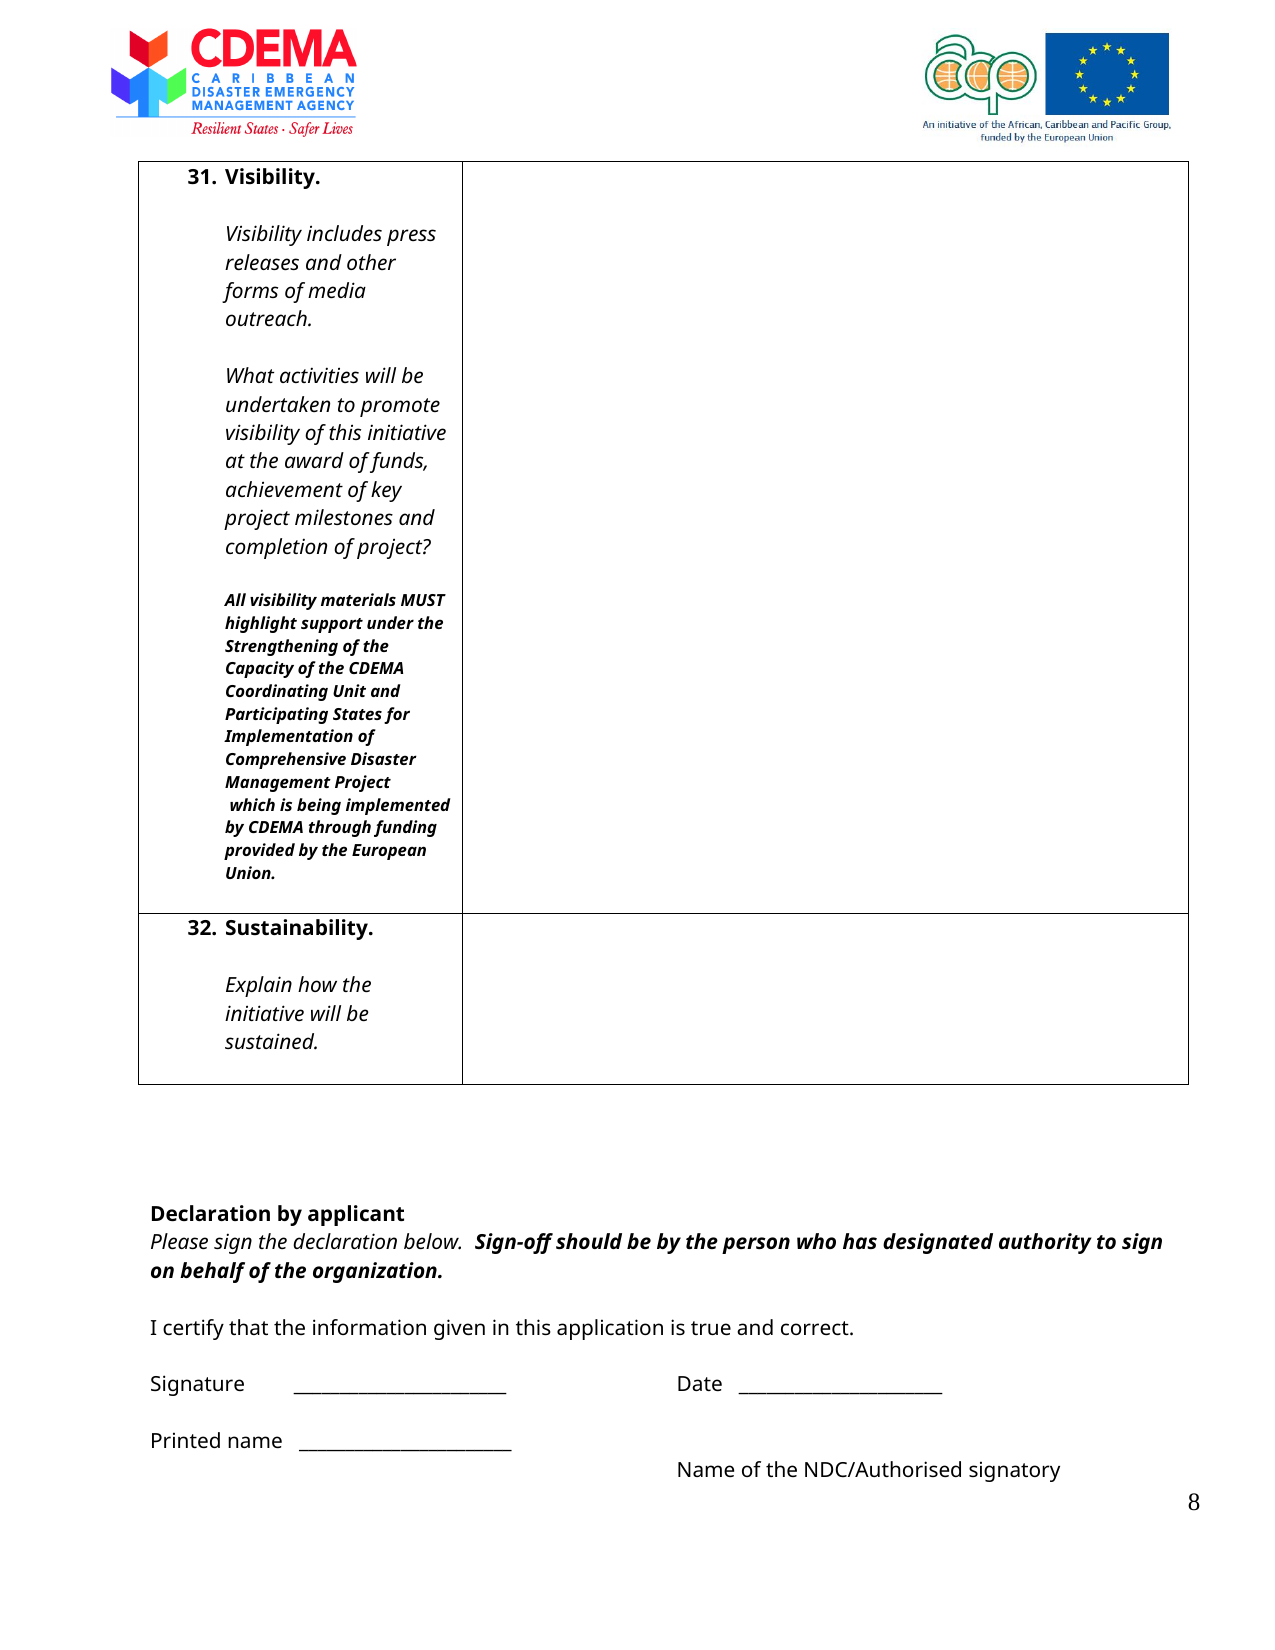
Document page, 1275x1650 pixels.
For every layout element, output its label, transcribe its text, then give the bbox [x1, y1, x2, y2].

table_cell Sustainability. Explain how the initiative will be sustained. [139, 914, 462, 1084]
table_cell Name of the NDC/Authorised signatory [665, 1426, 1192, 1483]
table_header Please sign the declaration below. Sign-off should be by the person who has designated authority to sign on behalf of the organization. I certify that the information given in this application is true and correct. [139, 1228, 1192, 1369]
picture [110, 28, 357, 137]
table_cell Printed name _______________________ [139, 1426, 665, 1483]
table_cell Date ______________________ [665, 1370, 1192, 1426]
table_cell [463, 162, 1188, 912]
picture [911, 28, 1182, 151]
table_cell Visibility. Visibility includes press releases and other forms of media outreach. What activities will be undertaken to promote visibility of this initiative at the award of funds, achievement of key project milestones and completion of project? All visibility materials MUST highlight support under the Strengthening of the Capacity of the CDEMA Coordinating Unit and Participating States for Implementation of Comprehensive Disaster Management Project which is being implemented by CDEMA through funding provided by the European Union. [139, 162, 462, 912]
table_cell [463, 914, 1188, 1084]
table_cell Signature _______________________ [139, 1370, 665, 1426]
text Declaration by applicant [150, 1199, 1200, 1227]
